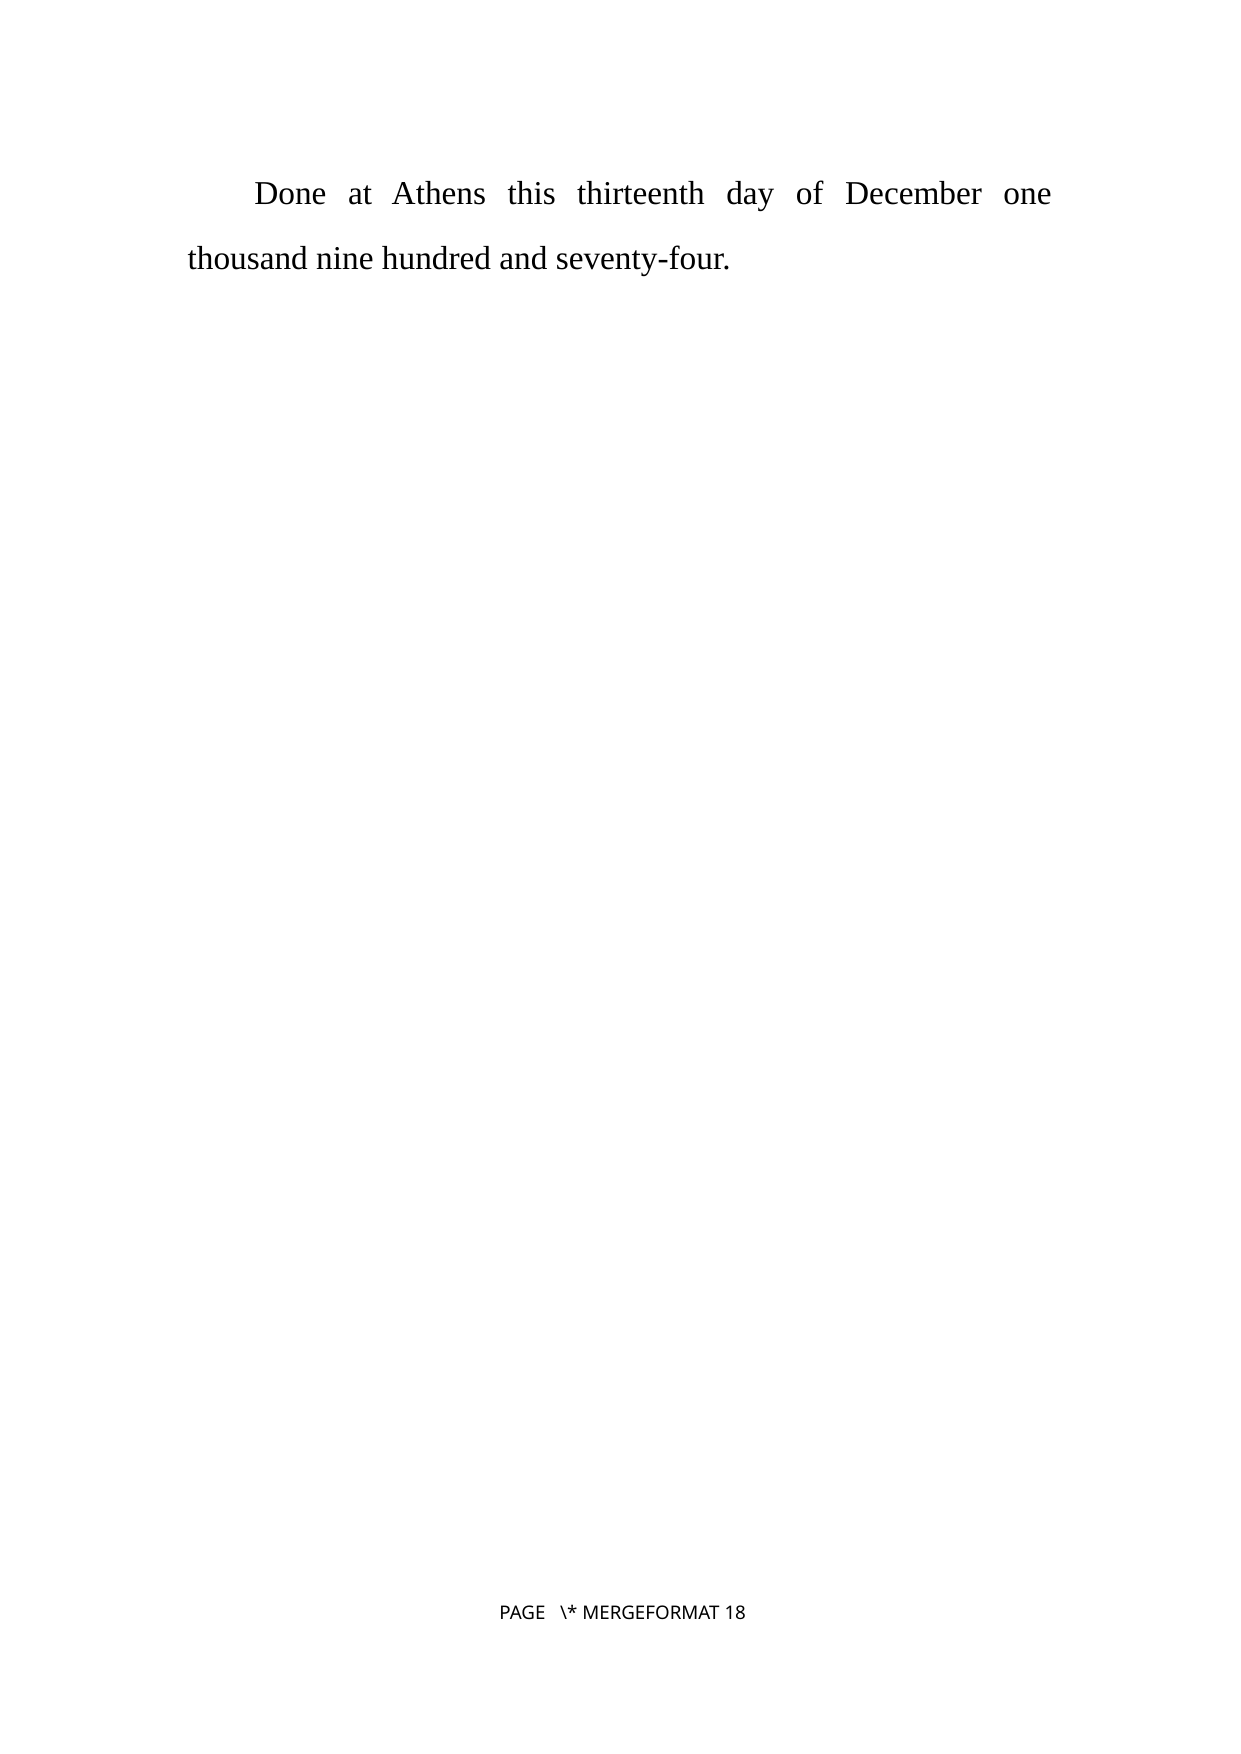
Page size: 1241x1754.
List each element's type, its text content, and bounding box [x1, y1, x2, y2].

text Done at Athens this thirteenth day of December one thousand nine hundred and seventy-four. [187, 160, 1053, 290]
